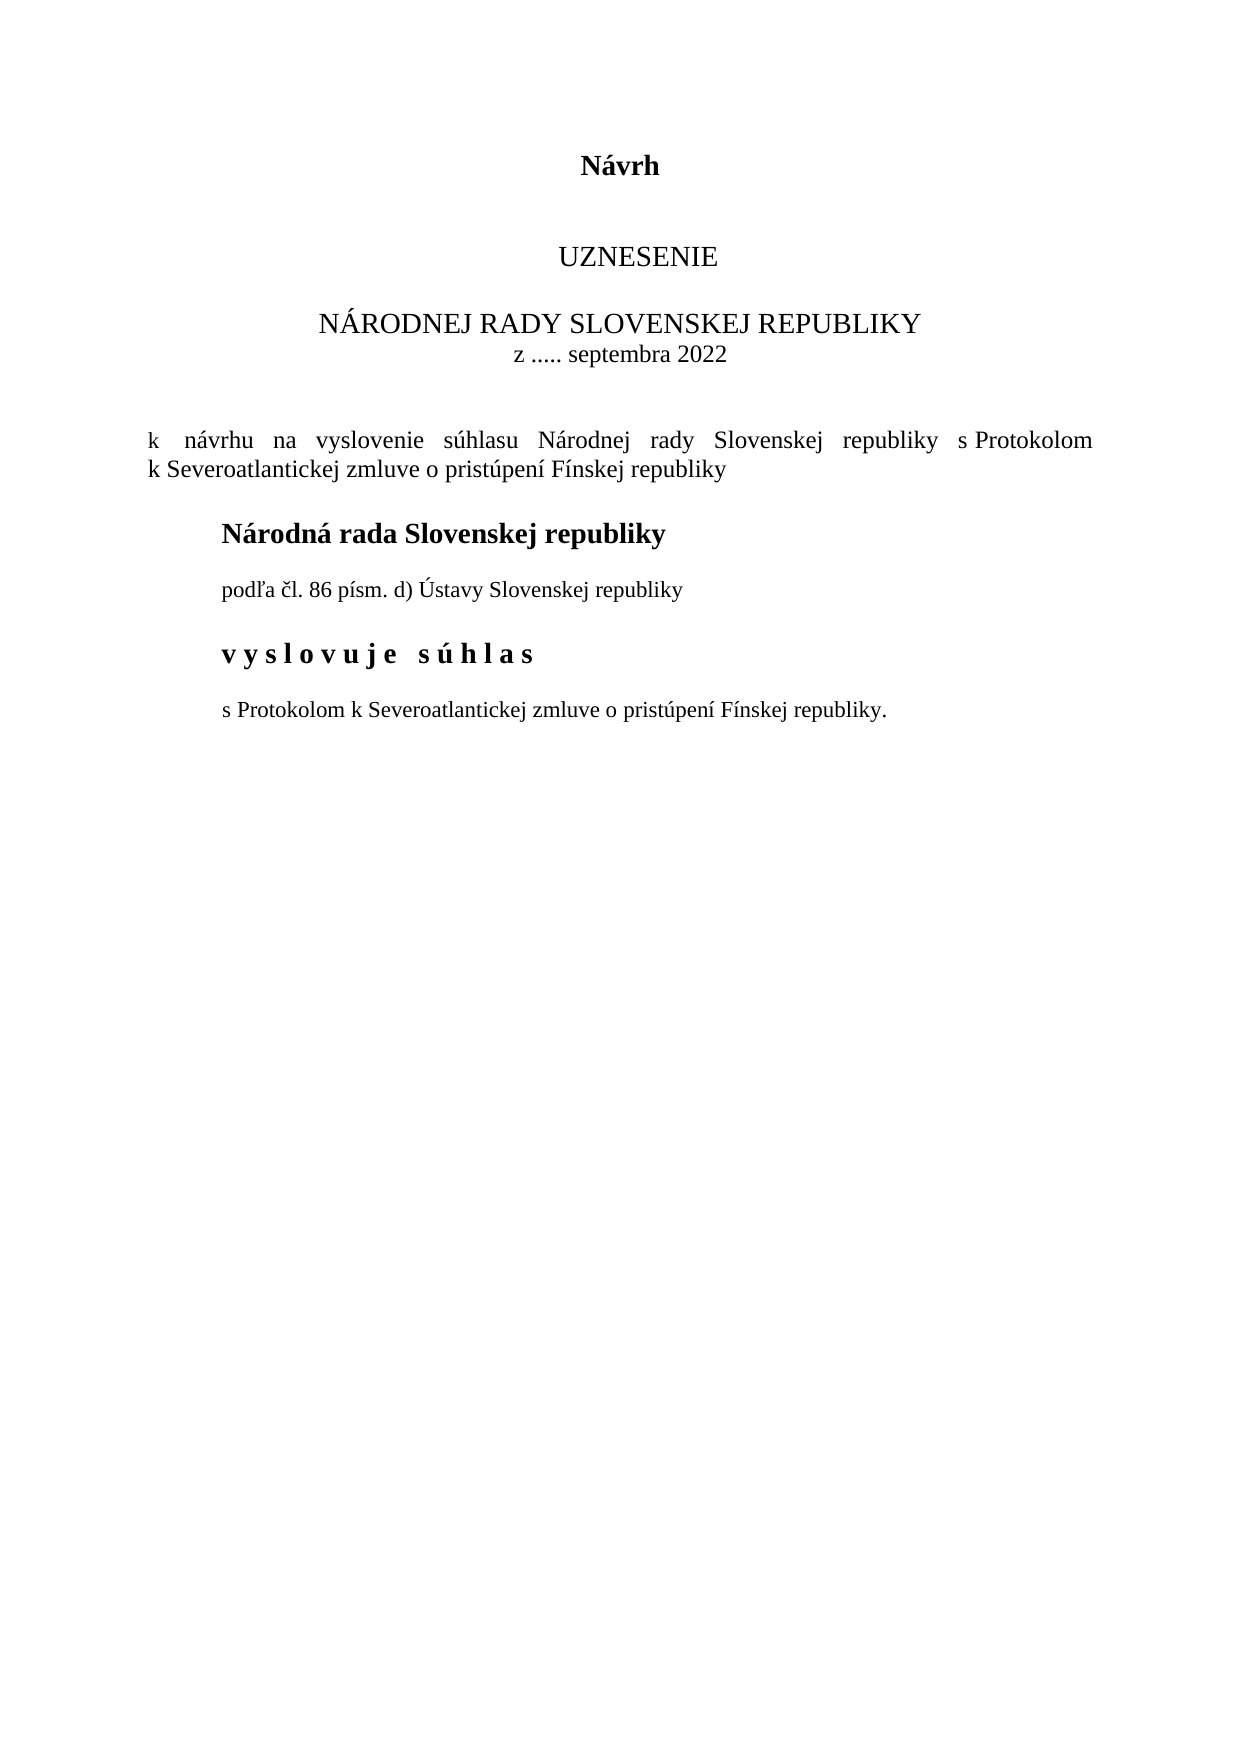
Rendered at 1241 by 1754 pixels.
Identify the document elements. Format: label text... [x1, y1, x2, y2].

text s Protokolom k Severoatlantickej zmluve o pristúpení Fínskej republiky. [148, 696, 1093, 723]
text k návrhu na vyslovenie súhlasu Národnej rady Slovenskej republiky s Protokolom k Severoatlantickej zmluve o pristúpení Fínskej republiky [148, 426, 1093, 483]
text NÁRODNEJ RADY SLOVENSKEJ REPUBLIKY [148, 306, 1093, 339]
text z ..... septembra 2022 [148, 339, 1093, 368]
text v y s l o v u j e s ú h l a s [148, 636, 1093, 670]
text UZNESENIE [148, 239, 1093, 272]
text podľa čl. 86 písm. d) Ústavy Slovenskej republiky [148, 576, 1093, 603]
text Národná rada Slovenskej republiky [148, 517, 1093, 550]
text Návrh [148, 148, 1093, 181]
